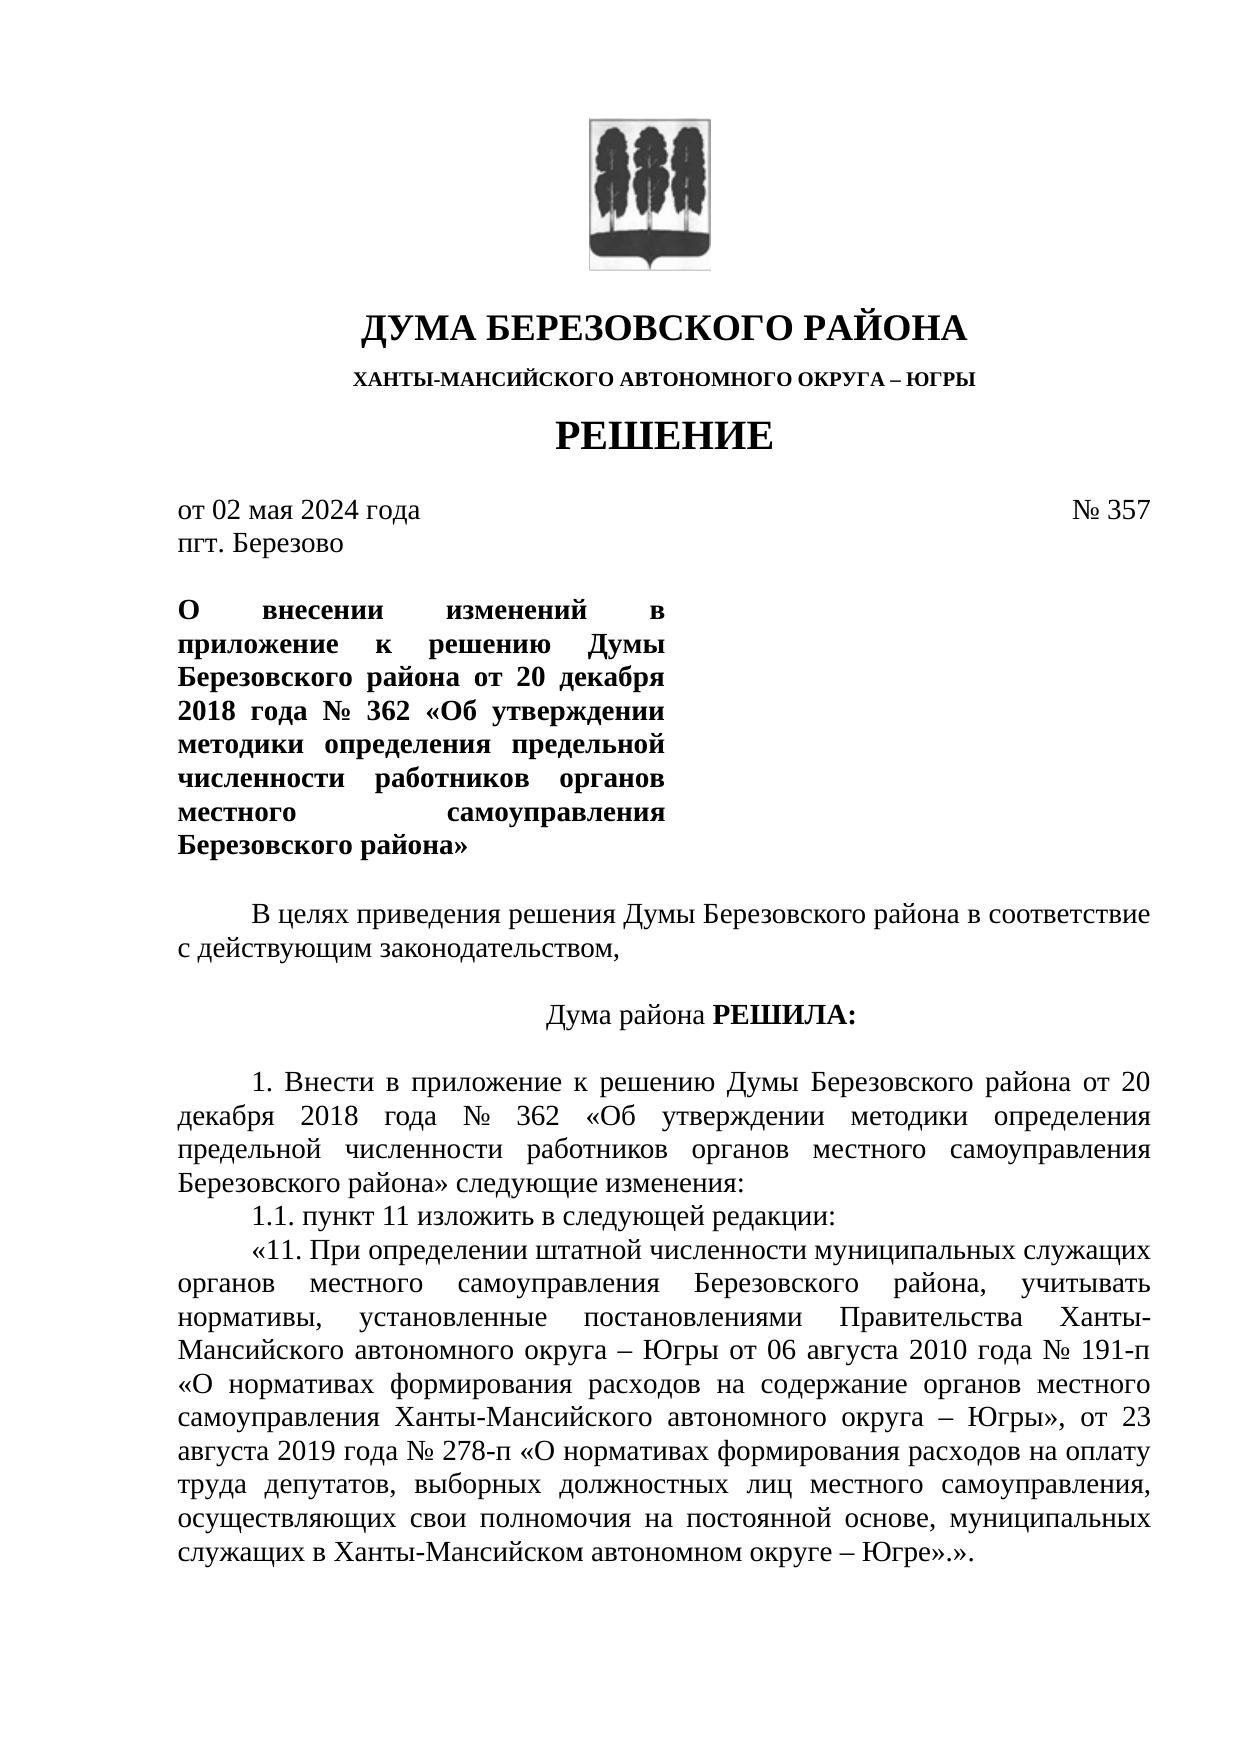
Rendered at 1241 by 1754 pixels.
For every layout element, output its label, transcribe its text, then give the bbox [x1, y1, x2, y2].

picture [588, 118, 711, 272]
text 1. Внести в приложение к решению Думы Березовского района от 20 декабря 2018 года № 362 «Об утверждении методики определения предельной численности работников органов местного самоуправления Березовского района» следующие изменения: [177, 1064, 1152, 1198]
text ДУМА БЕРЕЗОВСКОГО РАЙОНА [177, 305, 1152, 348]
text Дума района РЕШИЛА: [177, 997, 1152, 1031]
list 1.1. пункт 11 изложить в следующей редакции: [177, 1198, 1152, 1232]
table_header О внесении изменений в приложение к решению Думы Березовского района от 20 декабря 2018 года № 362 «Об утверждении методики определения предельной численности работников органов местного самоуправления Березовского района» [166, 593, 724, 861]
text «11. При определении штатной численности муниципальных служащих органов местного самоуправления Березовского района, учитывать нормативы, установленные постановлениями Правительства Ханты-Мансийского автономного округа – Югры от 06 августа 2010 года № 191-п «О нормативах формирования расходов на содержание органов местного самоуправления Ханты-Мансийского автономного округа – Югры», от 23 августа 2019 года № 278-п «О нормативах формирования расходов на оплату труда депутатов, выборных должностных лиц местного самоуправления, осуществляющих свои полномочия на постоянной основе, муниципальных служащих в Ханты-Мансийском автономном округе – Югре».». [177, 1232, 1152, 1567]
text от 02 мая 2024 года № 357 [177, 492, 1152, 525]
text РЕШЕНИЕ [177, 410, 1152, 458]
text В целях приведения решения Думы Березовского района в соответствие с действующим законодательством, [177, 896, 1152, 963]
text ХАНТЫ-МАНСИЙСКОГО АВТОНОМНОГО ОКРУГА – ЮГРЫ [177, 367, 1152, 391]
text пгт. Березово [177, 525, 1152, 559]
